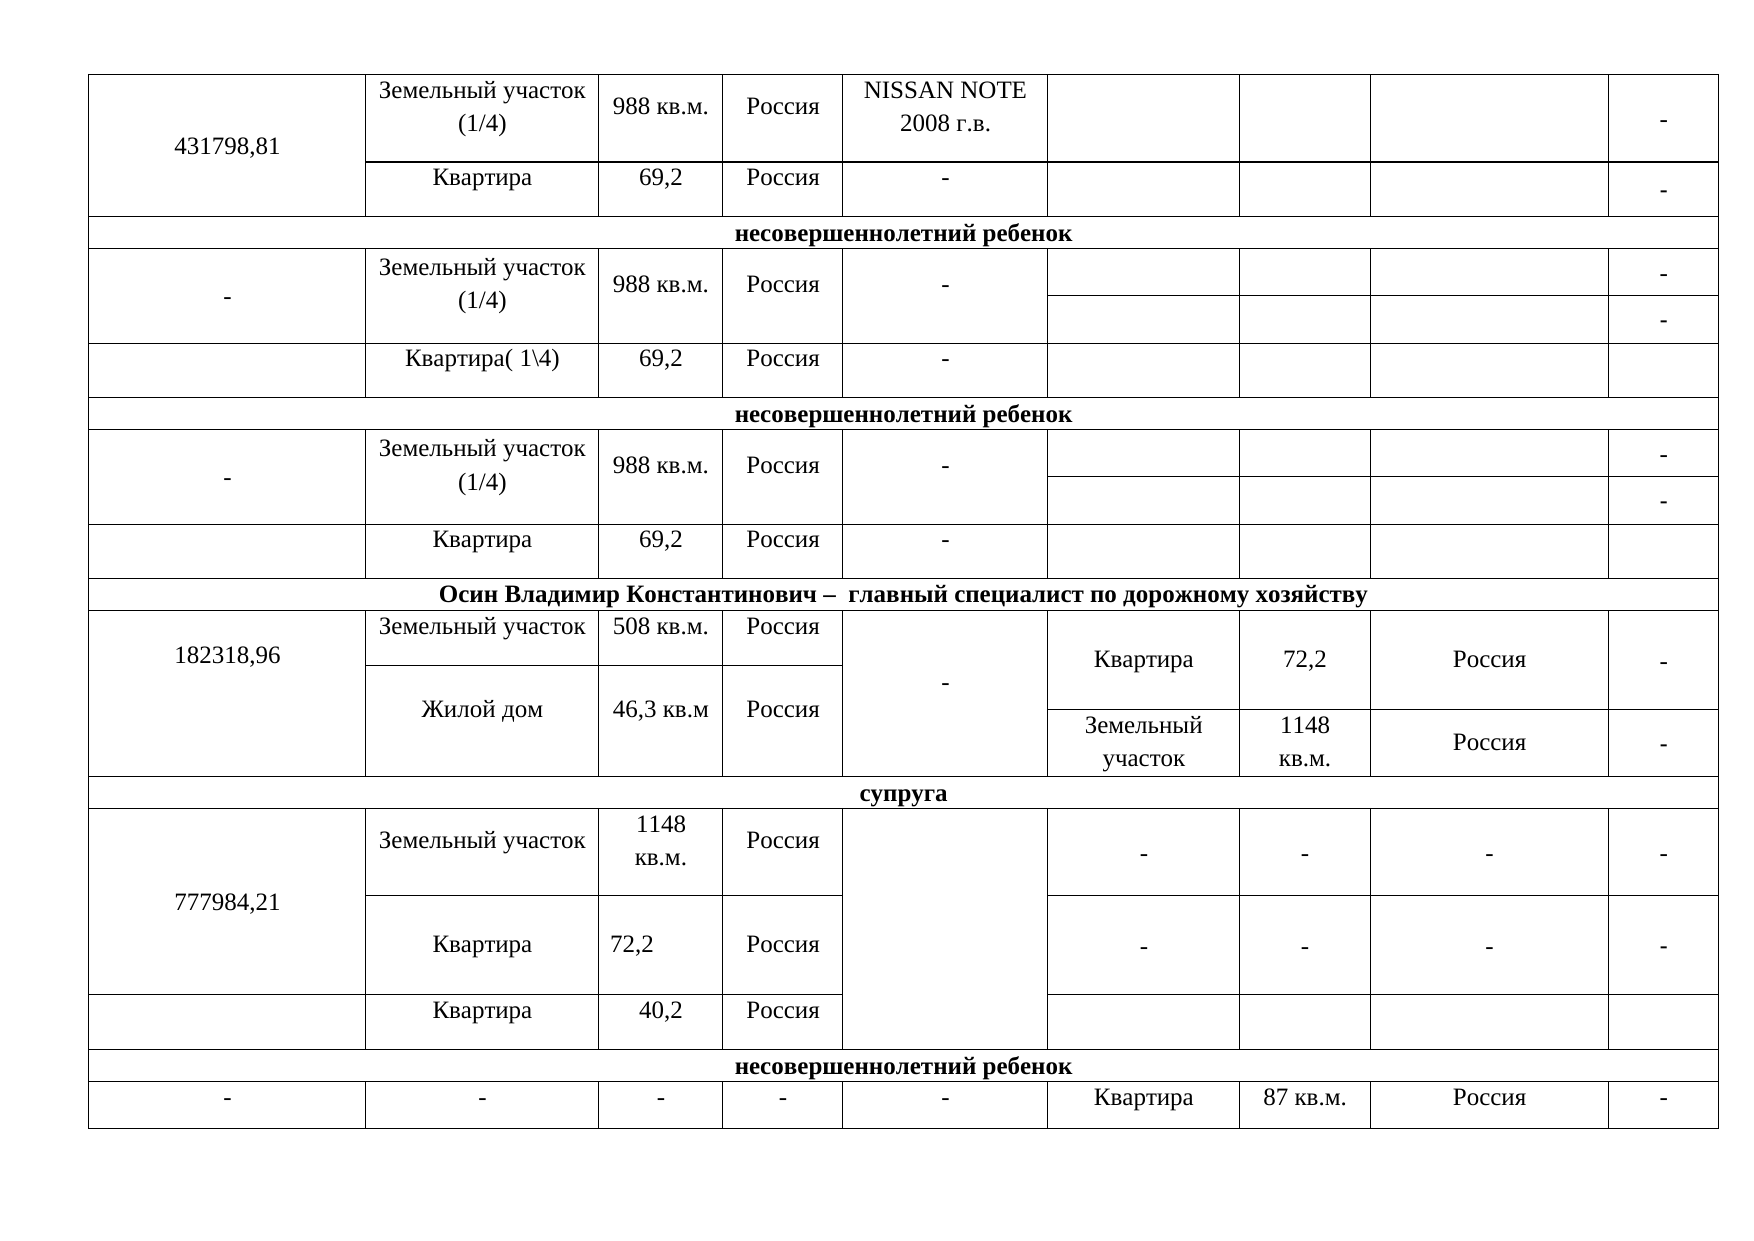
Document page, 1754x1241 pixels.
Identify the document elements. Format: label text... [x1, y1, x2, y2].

table_cell Земельный участок [366, 611, 598, 664]
table_cell [1371, 75, 1608, 161]
table_cell [1048, 296, 1239, 342]
table_cell [1371, 296, 1608, 342]
table_cell [1371, 525, 1608, 578]
table_cell - [89, 1082, 365, 1128]
table_cell - [1609, 809, 1718, 895]
table_cell [1240, 163, 1370, 216]
table_cell 777984,21 [89, 809, 365, 994]
table_cell [1240, 995, 1370, 1049]
table_cell - [1609, 896, 1718, 994]
table_cell 182318,96 [89, 611, 365, 776]
table_cell [1240, 430, 1370, 476]
table_cell [1048, 430, 1239, 476]
table_cell 69,2 [599, 525, 722, 578]
table_cell несовершеннолетний ребенок [89, 1050, 1718, 1081]
table_cell 988 кв.м. [599, 430, 722, 523]
table_cell Квартира [1048, 1082, 1239, 1128]
table_cell - [1609, 1082, 1718, 1128]
table_cell несовершеннолетний ребенок [89, 398, 1718, 429]
table_cell - [1240, 896, 1370, 994]
table_cell 508 кв.м. [599, 611, 722, 664]
table_cell Россия [723, 249, 842, 342]
table_cell [1048, 995, 1239, 1049]
table_cell 1148 кв.м. [599, 809, 722, 895]
table_cell - [1609, 163, 1718, 216]
table_cell [1240, 249, 1370, 295]
table_cell 988 кв.м. [599, 75, 722, 161]
table_cell [1240, 525, 1370, 578]
table_cell Квартира [366, 995, 598, 1049]
table_cell - [1609, 430, 1718, 476]
table_cell - [843, 1082, 1047, 1128]
table_cell - [1609, 477, 1718, 523]
table_cell [1048, 163, 1239, 216]
table_cell [1371, 477, 1608, 523]
table_cell 69,2 [599, 163, 722, 216]
table_cell 40,2 [599, 995, 722, 1049]
table_cell NISSAN NOTE 2008 г.в. [843, 75, 1047, 161]
table_cell - [599, 1082, 722, 1128]
table_cell [89, 995, 365, 1049]
table_cell Россия [723, 525, 842, 578]
table_cell Россия [723, 896, 842, 994]
table_cell Земельный участок (1/4) [366, 249, 598, 342]
table_cell Квартира [366, 896, 598, 994]
table_cell Осин Владимир Константинович – главный специалист по дорожному хозяйству [89, 579, 1718, 610]
table_cell - [1609, 296, 1718, 342]
table_cell - [1371, 809, 1608, 895]
table_cell Россия [1371, 611, 1608, 709]
table_cell [1240, 477, 1370, 523]
table_cell [1048, 344, 1239, 397]
table_cell [1609, 525, 1718, 578]
table_cell Россия [723, 995, 842, 1049]
table_cell - [723, 1082, 842, 1128]
table_cell Россия [723, 344, 842, 397]
table_cell [1371, 249, 1608, 295]
table_cell [1048, 249, 1239, 295]
table_cell Россия [1371, 1082, 1608, 1128]
table_cell [1371, 344, 1608, 397]
table_cell - [89, 249, 365, 342]
table_cell [843, 809, 1047, 1049]
table_cell - [1609, 249, 1718, 295]
table_cell [1240, 296, 1370, 342]
table_cell [1371, 430, 1608, 476]
table_cell Квартира( 1\4) [366, 344, 598, 397]
table_cell Россия [723, 666, 842, 776]
table_cell несовершеннолетний ребенок [89, 217, 1718, 248]
table_cell [1048, 477, 1239, 523]
table_cell - [843, 163, 1047, 216]
table_cell Земельный участок [366, 809, 598, 895]
table_cell 46,3 кв.м [599, 666, 722, 776]
table_cell - [843, 344, 1047, 397]
table_cell [89, 525, 365, 578]
table_cell [1048, 525, 1239, 578]
table_cell - [843, 430, 1047, 523]
table_cell Земельный участок (1/4) [366, 430, 598, 523]
table_cell Квартира [1048, 611, 1239, 709]
table_cell [1240, 75, 1370, 161]
table_cell - [1048, 896, 1239, 994]
table_cell Россия [723, 611, 842, 664]
table_cell Земельный участок [1048, 710, 1239, 776]
table_cell - [1240, 809, 1370, 895]
table_cell [1609, 344, 1718, 397]
table_cell [1371, 995, 1608, 1049]
table_cell 1148 кв.м. [1240, 710, 1370, 776]
table_cell [1371, 163, 1608, 216]
table_cell Квартира [366, 525, 598, 578]
table_cell Россия [723, 809, 842, 895]
table_cell - [1048, 809, 1239, 895]
table_cell Квартира [366, 163, 598, 216]
table_cell [89, 344, 365, 397]
table_cell Земельный участок (1/4) [366, 75, 598, 161]
table_cell супруга [89, 777, 1718, 808]
table_cell - [366, 1082, 598, 1128]
table_cell 72,2 [599, 896, 722, 994]
table_cell 69,2 [599, 344, 722, 397]
table_cell - [843, 611, 1047, 776]
table_cell 87 кв.м. [1240, 1082, 1370, 1128]
table_cell - [89, 430, 365, 523]
table_cell - [1371, 896, 1608, 994]
table_cell Россия [723, 430, 842, 523]
table_cell [1609, 995, 1718, 1049]
table_cell - [843, 525, 1047, 578]
table_cell Россия [723, 75, 842, 161]
table_cell 988 кв.м. [599, 249, 722, 342]
table_cell - [1609, 710, 1718, 776]
table_cell Россия [1371, 710, 1608, 776]
table_cell 72,2 [1240, 611, 1370, 709]
table_cell - [843, 249, 1047, 342]
table_cell - [1609, 611, 1718, 709]
table_cell [1240, 344, 1370, 397]
table_cell - [1609, 75, 1718, 161]
table_cell [1048, 75, 1239, 161]
table_cell Россия [723, 163, 842, 216]
table_cell 431798,81 [89, 75, 365, 216]
table_cell Жилой дом [366, 666, 598, 776]
